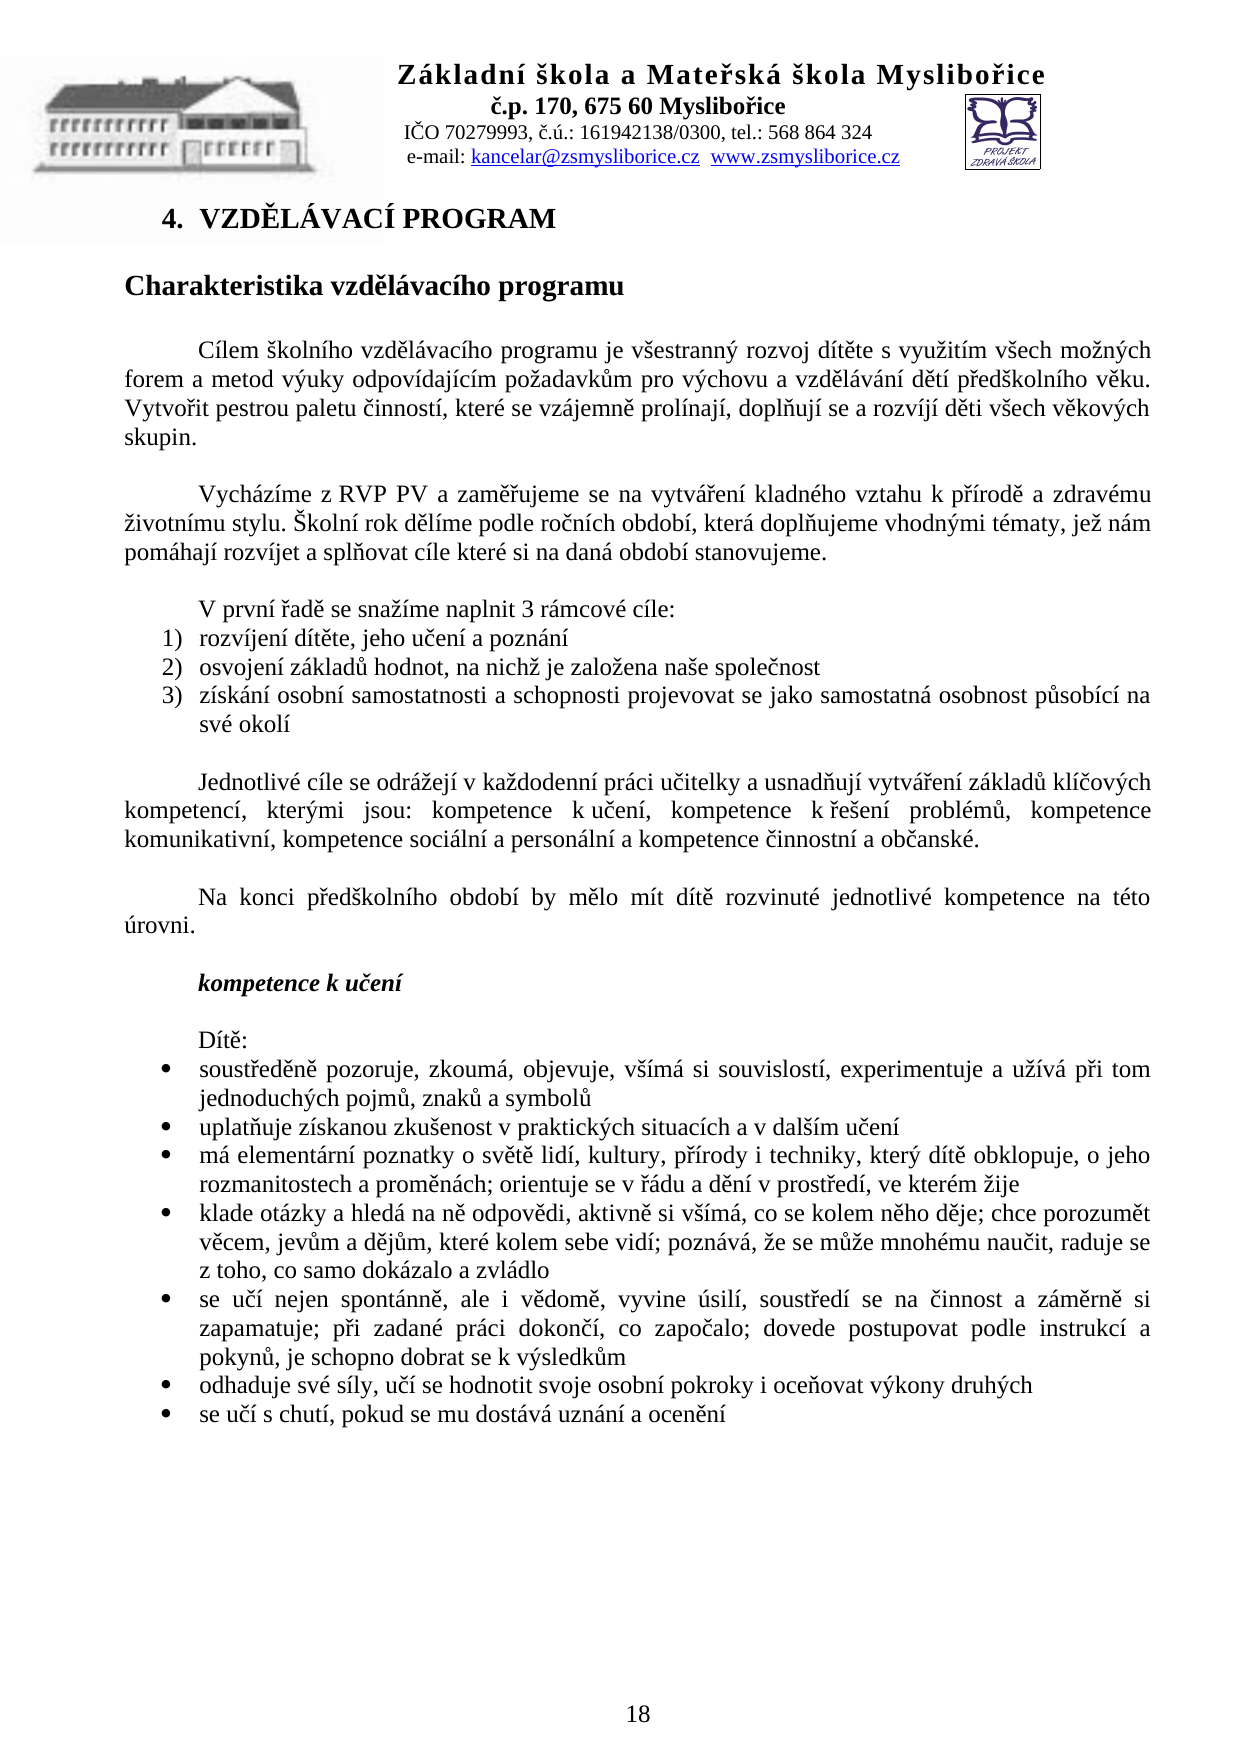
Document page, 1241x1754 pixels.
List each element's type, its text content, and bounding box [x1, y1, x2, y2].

text Vycházíme z RVP PV a zaměřujeme se na vytváření kladného vztahu k přírodě a zdravému životnímu stylu. Školní rok dělíme podle ročních období, která doplňujeme vhodnými tématy, jež nám pomáhají rozvíjet a splňovat cíle které si na daná období stanovujeme. [124, 479, 1152, 565]
text Na konci předškolního období by mělo mít dítě rozvinuté jednotlivé kompetence na této úrovni. [124, 882, 1152, 939]
text Jednotlivé cíle se odrážejí v každodenní práci učitelky a usnadňují vytváření základů klíčových kompetencí, kterými jsou: kompetence k učení, kompetence k řešení problémů, kompetence komunikativní, kompetence sociální a personální a kompetence činnostní a občanské. [124, 767, 1152, 853]
list se učí s chutí, pokud se mu dostává uznání a ocenění [162, 1399, 1152, 1428]
list klade otázky a hledá na ně odpovědi, aktivně si všímá, co se kolem něho děje; chce porozumět věcem, jevům a dějům, které kolem sebe vidí; poznává, že se může mnohému naučit, raduje se z toho, co samo dokázalo a zvládlo [162, 1198, 1152, 1284]
text V první řadě se snažíme naplnit 3 rámcové cíle: [124, 594, 1152, 623]
list rozvíjení dítěte, jeho učení a poznání [162, 623, 1152, 652]
list VZDĚLÁVACÍ PROGRAM [162, 201, 1152, 235]
picture [966, 95, 1040, 169]
list soustředěně pozoruje, zkoumá, objevuje, všímá si souvislostí, experimentuje a užívá při tom jednoduchých pojmů, znaků a symbolů [162, 1054, 1152, 1112]
list uplatňuje získanou zkušenost v praktických situacích a v dalším učení [162, 1112, 1152, 1140]
list má elementární poznatky o světě lidí, kultury, přírody i techniky, který dítě obklopuje, o jeho rozmanitostech a proměnách; orientuje se v řádu a dění v prostředí, ve kterém žije [162, 1140, 1152, 1198]
text kompetence k učení [124, 968, 1152, 997]
text Cílem školního vzdělávacího programu je všestranný rozvoj dítěte s využitím všech možných forem a metod výuky odpovídajícím požadavkům pro výchovu a vzdělávání dětí předškolního věku. Vytvořit pestrou paletu činností, které se vzájemně prolínají, doplňují se a rozvíjí děti všech věkových skupin. [124, 335, 1152, 450]
list získání osobní samostatnosti a schopnosti projevovat se jako samostatná osobnost působící na své okolí [162, 680, 1152, 738]
list se učí nejen spontánně, ale i vědomě, vyvine úsilí, soustředí se na činnost a záměrně si zapamatuje; při zadané práci dokončí, co započalo; dovede postupovat podle instrukcí a pokynů, je schopno dobrat se k výsledkům [162, 1284, 1152, 1370]
text Charakteristika vzdělávacího programu [124, 268, 1152, 302]
picture [0, 56, 384, 244]
list odhaduje své síly, učí se hodnotit svoje osobní pokroky i oceňovat výkony druhých [162, 1370, 1152, 1399]
text Dítě: [124, 1025, 1152, 1054]
list osvojení základů hodnot, na nichž je založena naše společnost [162, 652, 1152, 680]
